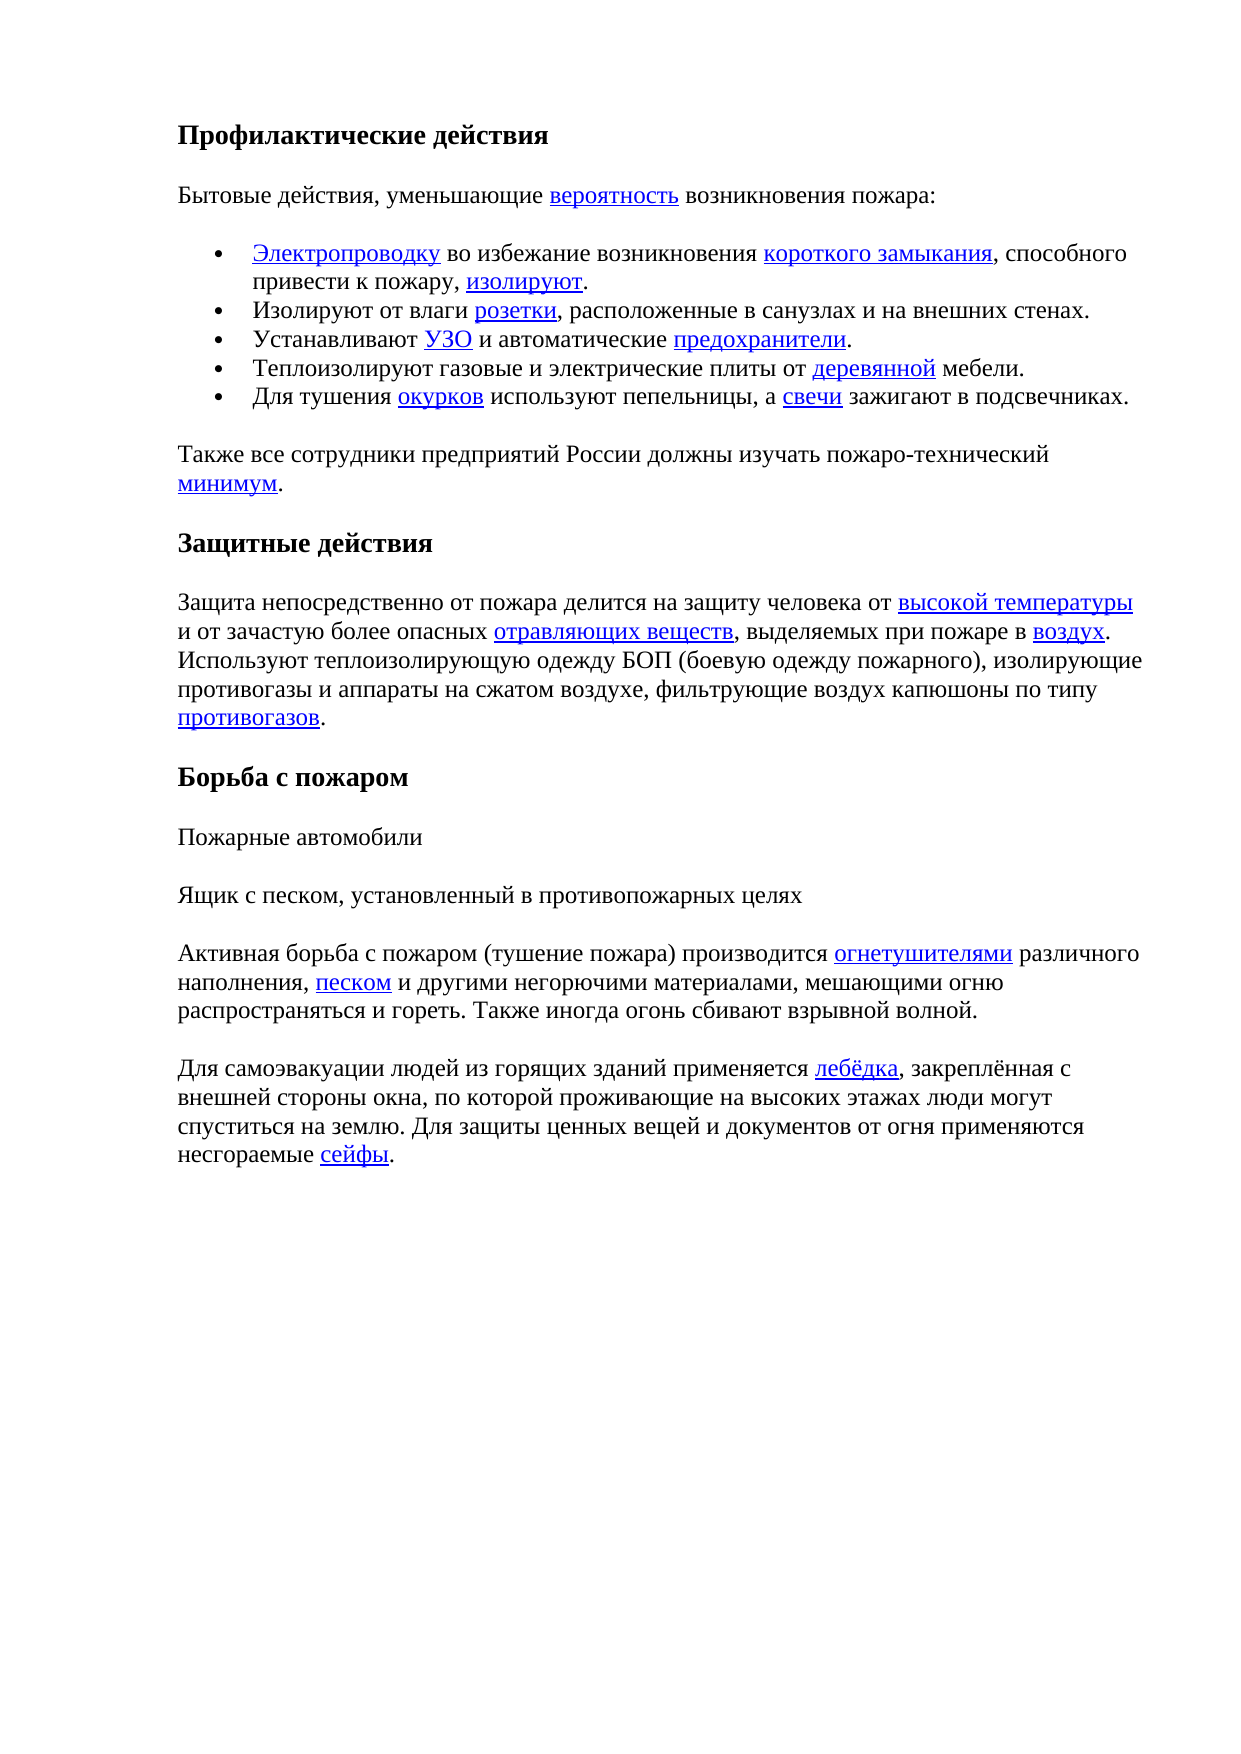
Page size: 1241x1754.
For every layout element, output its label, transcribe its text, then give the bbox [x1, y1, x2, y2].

text Борьба с пожаром [177, 760, 1152, 793]
text Защитные действия [177, 526, 1152, 558]
list Устанавливают УЗО и автоматические предохранители. [215, 324, 1152, 353]
list Теплоизолируют газовые и электрические плиты от деревянной мебели. [215, 353, 1152, 381]
text Пожарные автомобили [177, 822, 1152, 851]
text Защита непосредственно от пожара делится на защиту человека от высокой температуры и от зачастую более опасных отравляющих веществ, выделяемых при пожаре в воздух. Используют теплоизолирующую одежду БОП (боевую одежду пожарного), изолирующие противогазы и аппараты на сжатом воздухе, фильтрующие воздух капюшоны по типу противогазов. [177, 587, 1152, 731]
text Также все сотрудники предприятий России должны изучать пожаро-технический минимум. [177, 439, 1152, 497]
list Изолируют от влаги розетки, расположенные в санузлах и на внешних стенах. [215, 295, 1152, 324]
list Для тушения окурков используют пепельницы, а свечи зажигают в подсвечниках. [215, 381, 1152, 410]
text Бытовые действия, уменьшающие вероятность возникновения пожара: [177, 180, 1152, 208]
text Для самоэвакуации людей из горящих зданий применяется лебёдка, закреплённая с внешней стороны окна, по которой проживающие на высоких этажах люди могут спуститься на землю. Для защиты ценных вещей и документов от огня применяются несгораемые сейфы. [177, 1053, 1152, 1168]
list Электропроводку во избежание возникновения короткого замыкания, способного привести к пожару, изолируют. [215, 238, 1152, 295]
text Активная борьба с пожаром (тушение пожара) производится огнетушителями различного наполнения, песком и другими негорючими материалами, мешающими огню распространяться и гореть. Также иногда огонь сбивают взрывной волной. [177, 938, 1152, 1024]
text Профилактические действия [177, 118, 1152, 151]
text Ящик с песком, установленный в противопожарных целях [177, 880, 1152, 909]
